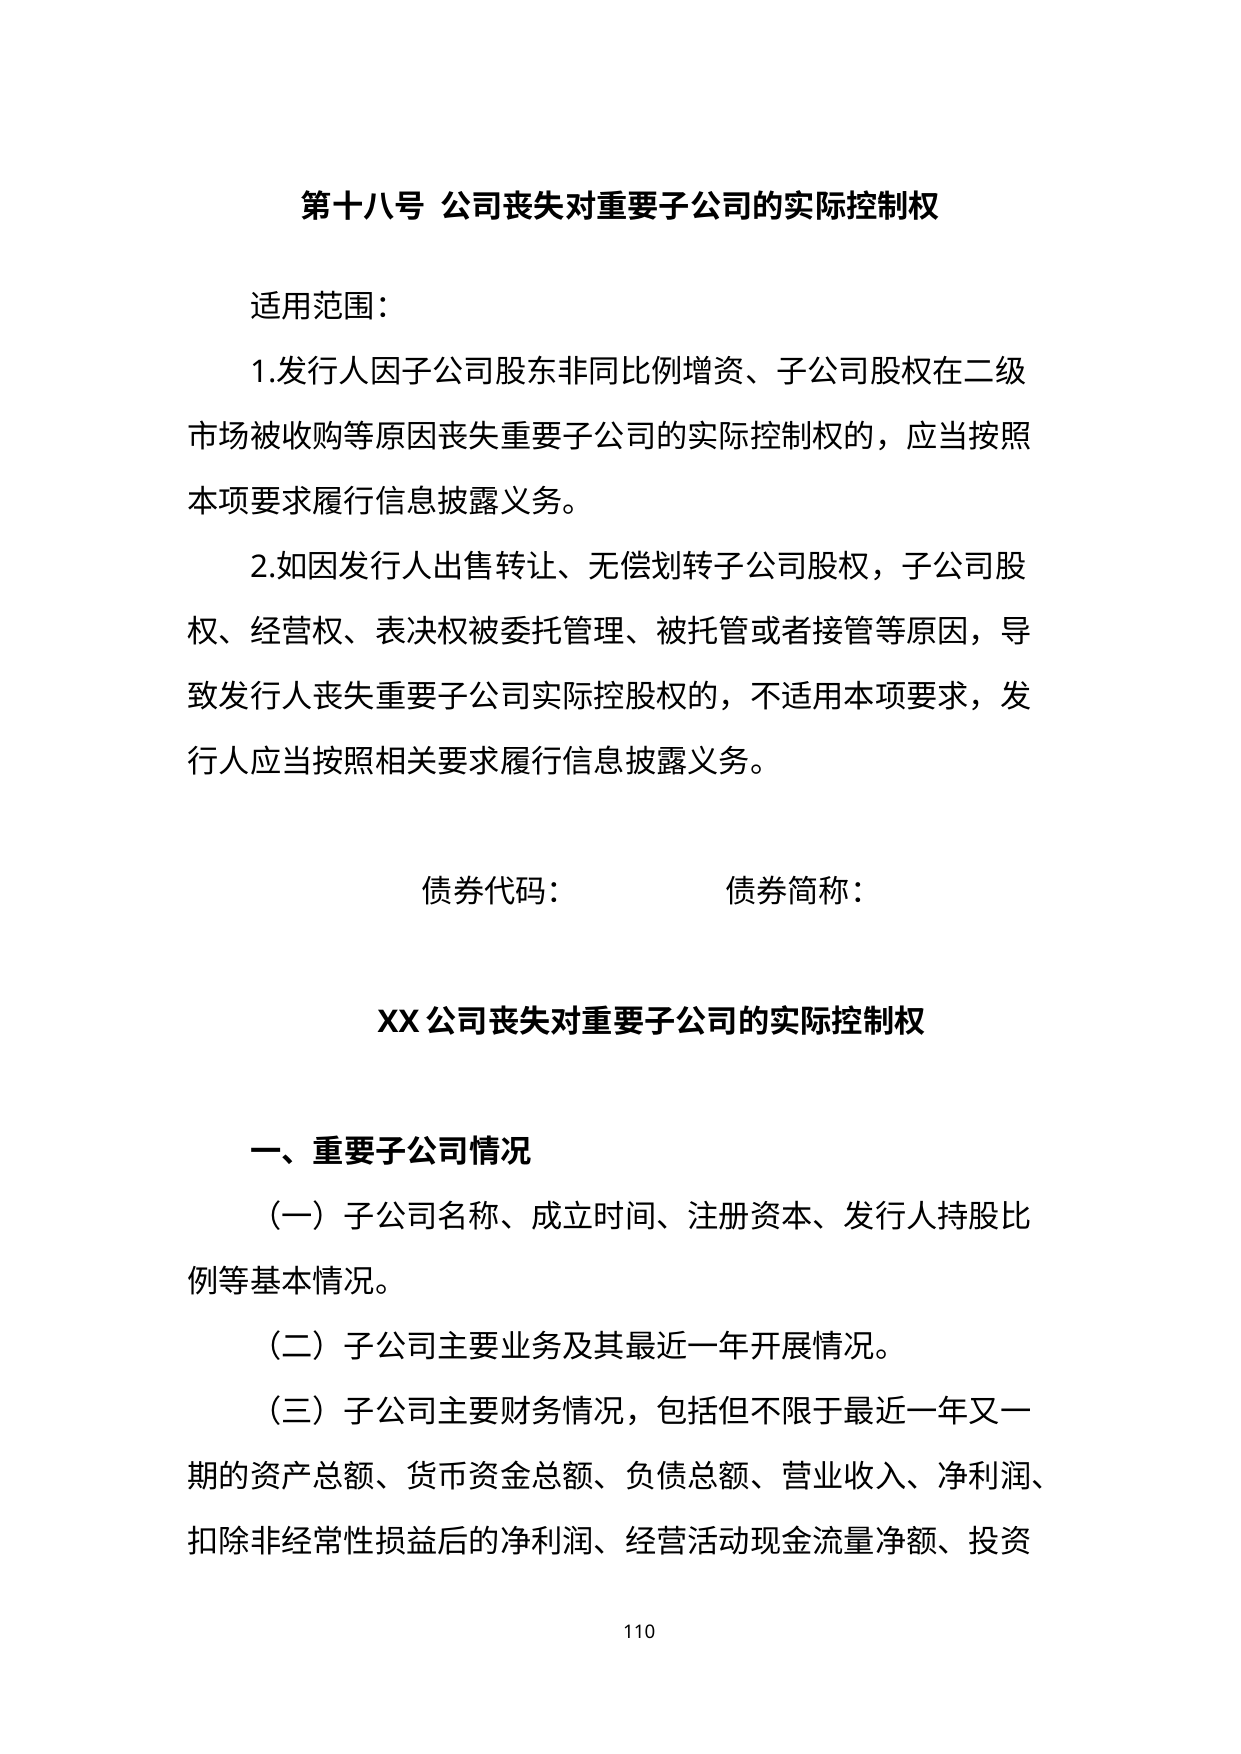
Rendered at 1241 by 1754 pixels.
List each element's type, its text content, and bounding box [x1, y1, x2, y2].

text 2.如因发行人出售转让、无偿划转子公司股权，子公司股权、经营权、表决权被委托管理、被托管或者接管等原因，导致发行人丧失重要子公司实际控股权的，不适用本项要求，发行人应当按照相关要求履行信息披露义务。 [187, 531, 1053, 791]
text 一、重要子公司情况 [187, 1116, 1053, 1181]
text 第十八号 公司丧失对重要子公司的实际控制权 [187, 181, 1053, 226]
text XX公司丧失对重要子公司的实际控制权 [187, 986, 1053, 1051]
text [187, 1376, 1053, 1571]
text 债券代码： 债券简称： [187, 856, 1053, 921]
text （二）子公司主要业务及其最近一年开展情况。 [187, 1311, 1053, 1376]
text （一）子公司名称、成立时间、注册资本、发行人持股比例等基本情况。 [187, 1181, 1053, 1311]
text 适用范围： [187, 271, 1053, 336]
text 1.发行人因子公司股东非同比例增资、子公司股权在二级市场被收购等原因丧失重要子公司的实际控制权的，应当按照本项要求履行信息披露义务。 [187, 336, 1053, 531]
